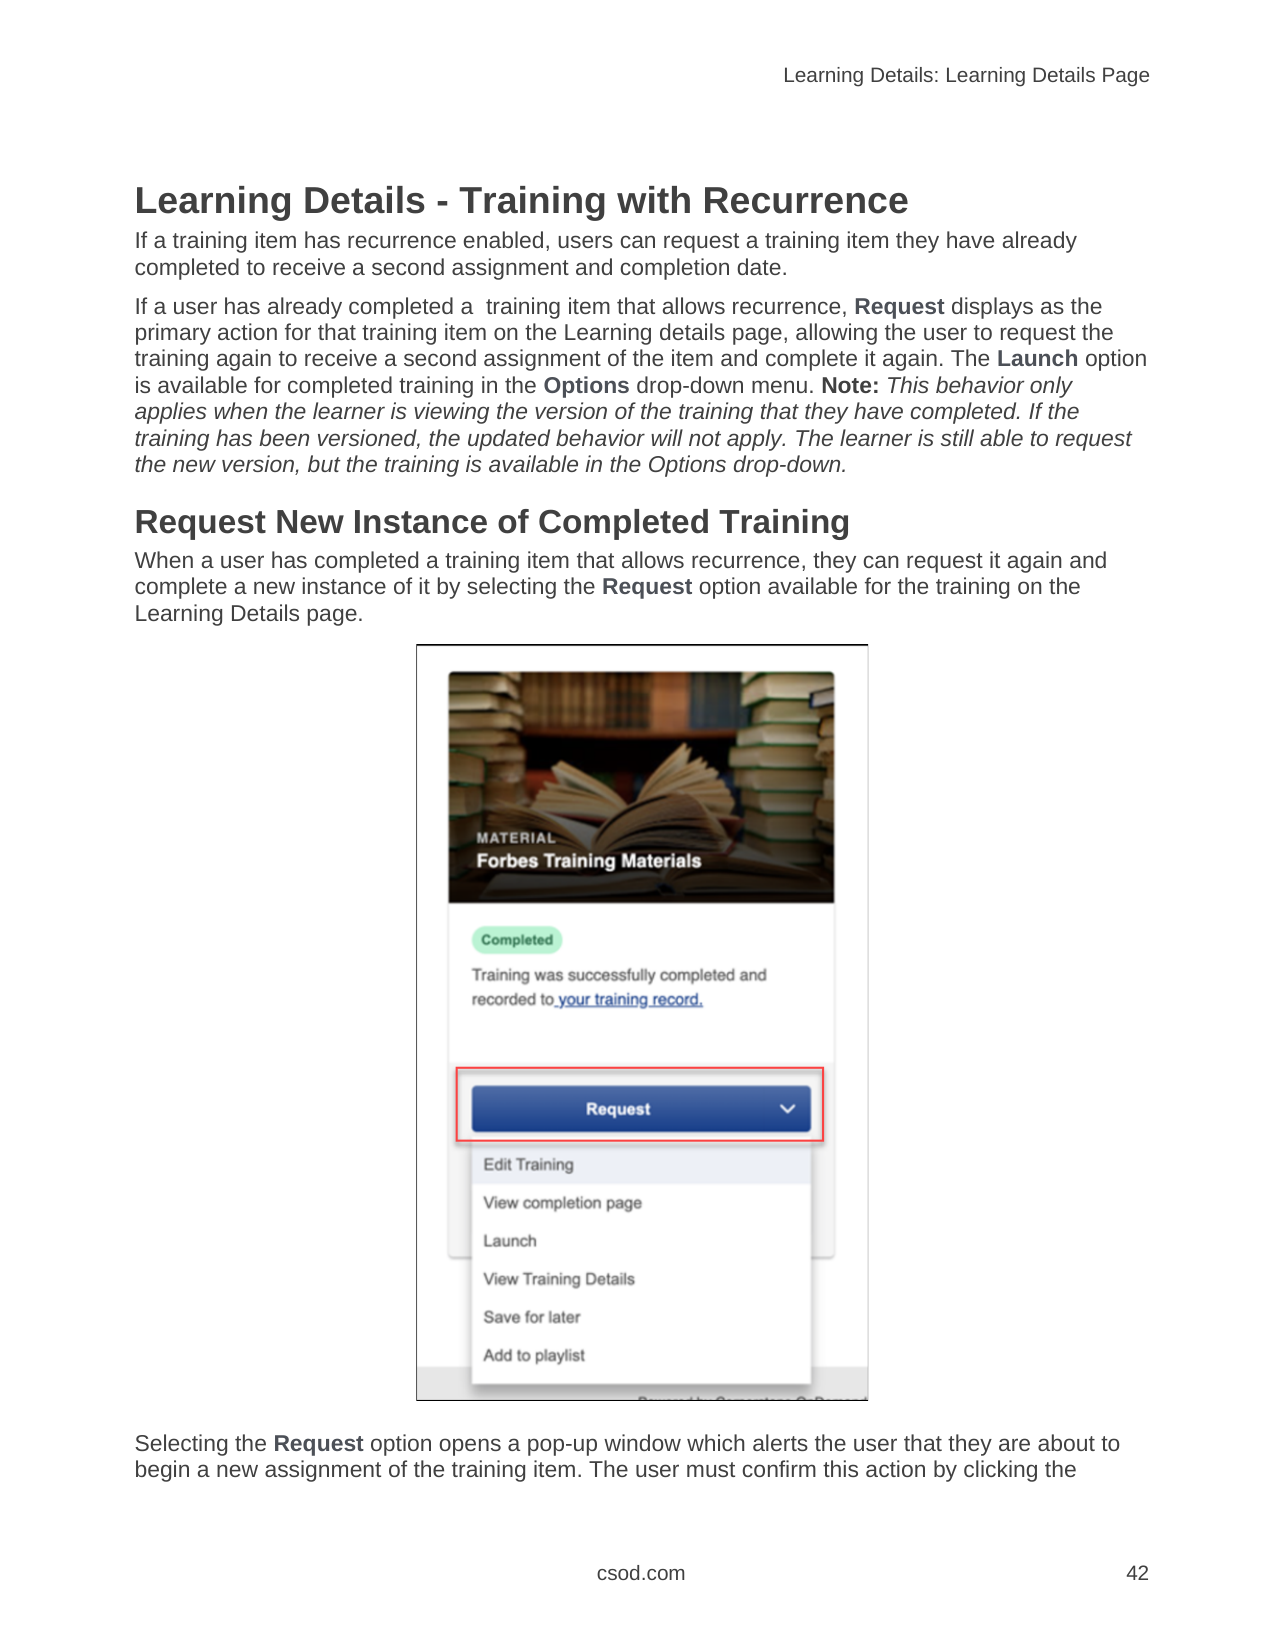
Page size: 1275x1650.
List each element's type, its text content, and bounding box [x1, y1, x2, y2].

text When a user has completed a training item that allows recurrence, they can request it again and complete a new instance of it by selecting the Request option available for the training on the Learning Details page. [134, 547, 1150, 626]
text If a user has already completed a training item that allows recurrence, Request displays as the primary action for that training item on the Learning details page, allowing the user to request the training again to receive a second assignment of the item and complete it again. The Launch option is available for completed training in the Options drop-down menu. Note: This behavior only applies when the learner is viewing the version of the training that they have completed. If the training has been versioned, the updated behavior will not apply. The learner is still able to request the new version, but the training is available in the Options drop-down. [134, 293, 1150, 477]
text Request New Instance of Completed Training [134, 502, 1150, 541]
text If a training item has recurrence enabled, users can request a training item they have already completed to receive a second assignment and completion date. [134, 227, 1150, 280]
text Learning Details - Training with Recurrence [134, 178, 1150, 221]
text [134, 1430, 1150, 1483]
picture [416, 644, 869, 1401]
